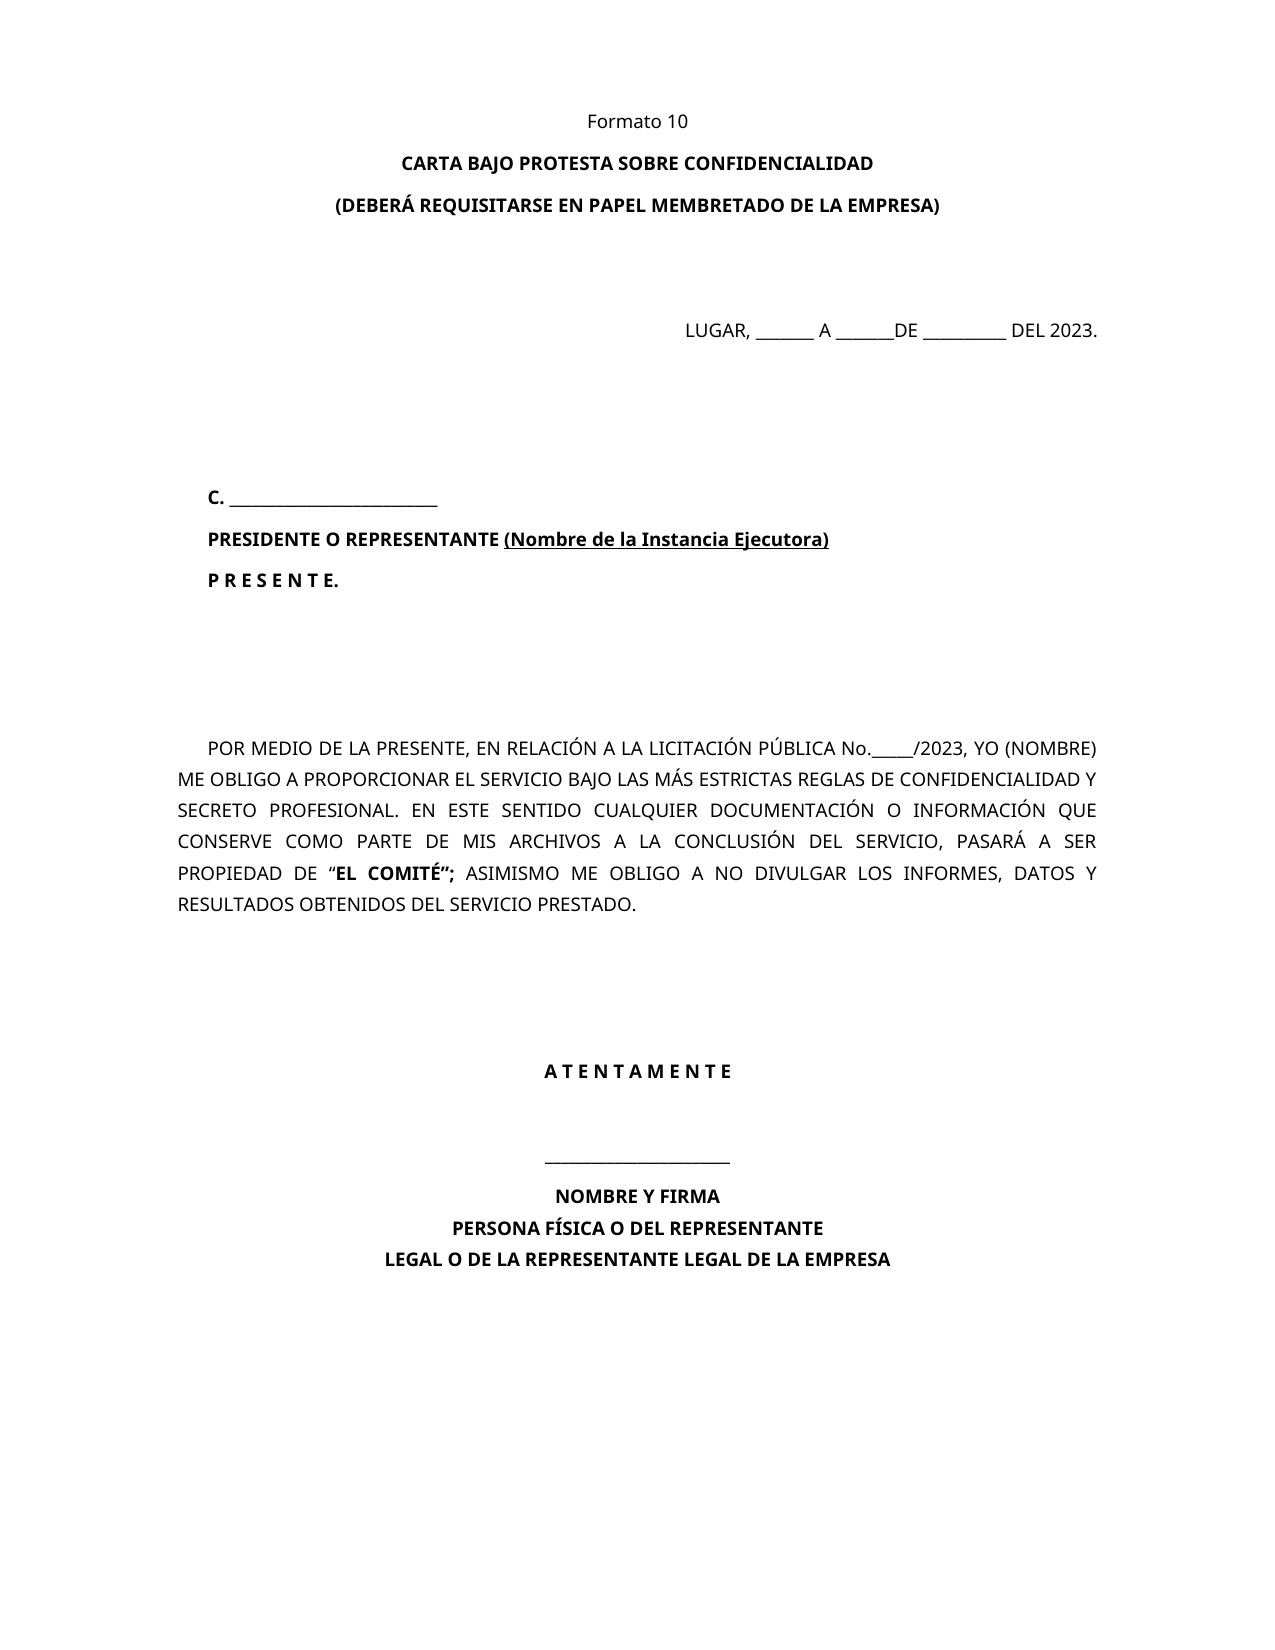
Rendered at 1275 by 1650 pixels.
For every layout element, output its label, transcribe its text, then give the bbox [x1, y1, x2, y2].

text P R E S E N T E. [177, 563, 1098, 594]
text ________________________ [177, 1137, 1098, 1168]
text C. ___________________________ [177, 479, 1098, 511]
text LUGAR, _______ A _______DE __________ DEL 2023. [177, 312, 1098, 343]
text (DEBERÁ REQUISITARSE EN PAPEL MEMBRETADO DE LA EMPRESA) [177, 187, 1098, 218]
text PRESIDENTE O REPRESENTANTE (Nombre de la Instancia Ejecutora) [177, 521, 1098, 552]
text PERSONA FÍSICA O DEL REPRESENTANTE [177, 1210, 1098, 1241]
text POR MEDIO DE LA PRESENTE, EN RELACIÓN A LA LICITACIÓN PÚBLICA No._____/2023, YO (NOMBRE) ME OBLIGO A PROPORCIONAR EL SERVICIO BAJO LAS MÁS ESTRICTAS REGLAS DE CONFIDENCIALIDAD Y SECRETO PROFESIONAL. EN ESTE SENTIDO CUALQUIER DOCUMENTACIÓN O INFORMACIÓN QUE CONSERVE COMO PARTE DE MIS ARCHIVOS A LA CONCLUSIÓN DEL SERVICIO, PASARÁ A SER PROPIEDAD DE “EL COMITÉ”; ASIMISMO ME OBLIGO A NO DIVULGAR LOS INFORMES, DATOS Y RESULTADOS OBTENIDOS DEL SERVICIO PRESTADO. [177, 730, 1098, 917]
text LEGAL O DE LA REPRESENTANTE LEGAL DE LA EMPRESA [177, 1241, 1098, 1272]
text Formato 10 [177, 103, 1098, 135]
text CARTA BAJO PROTESTA SOBRE CONFIDENCIALIDAD [177, 145, 1098, 176]
text NOMBRE Y FIRMA [177, 1179, 1098, 1210]
text A T E N T A M E N T E [177, 1053, 1098, 1084]
